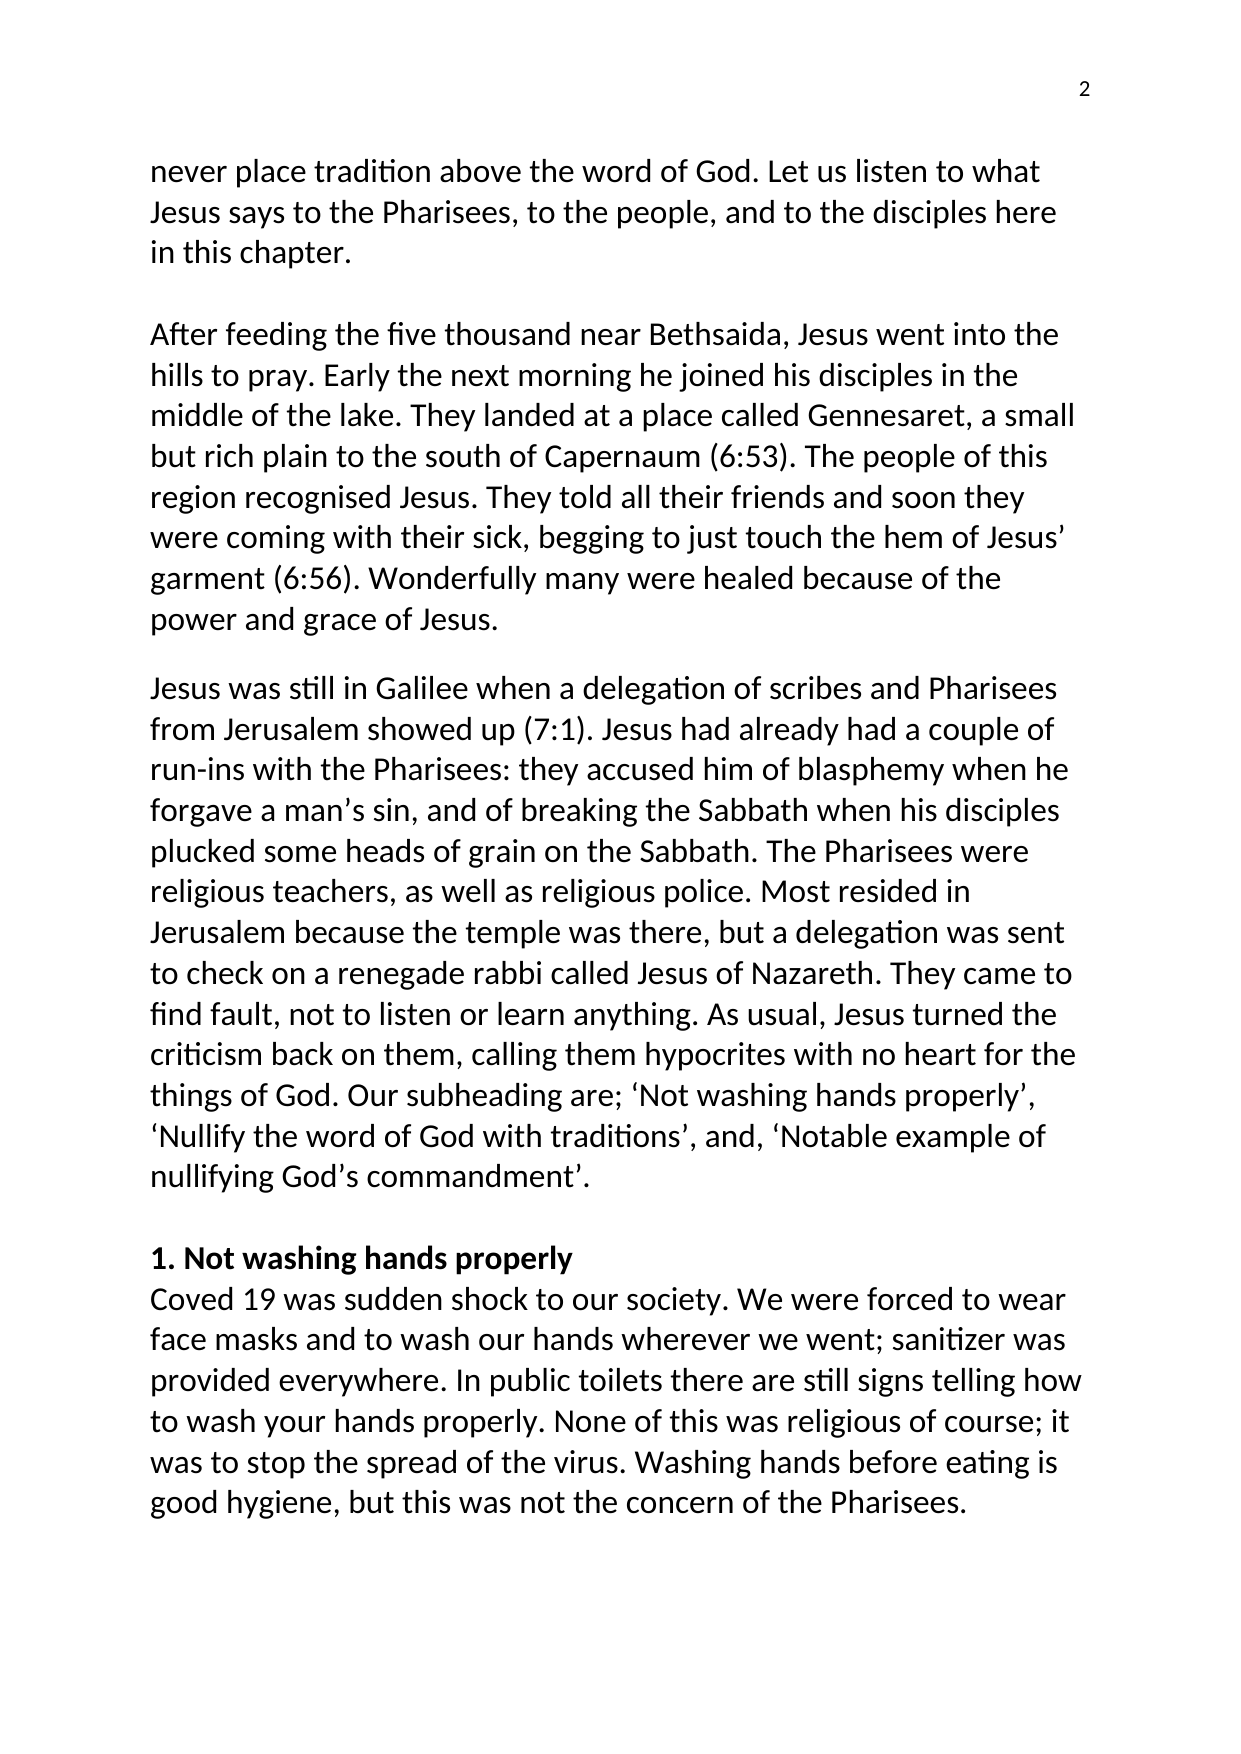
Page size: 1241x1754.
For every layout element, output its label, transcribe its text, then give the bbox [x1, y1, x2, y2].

text Coved 19 was sudden shock to our society. We were forced to wear face masks and to wash our hands wherever we went; sanitizer was provided everywhere. In public toilets there are still signs telling how to wash your hands properly. None of this was religious of course; it was to stop the spread of the virus. Washing hands before eating is good hygiene, but this was not the concern of the Pharisees. [150, 1278, 1090, 1522]
text 1. Not washing hands properly [150, 1237, 1090, 1278]
text Jesus was still in Galilee when a delegation of scribes and Pharisees from Jerusalem showed up (7:1). Jesus had already had a couple of run-ins with the Pharisees: they accused him of blasphemy when he forgave a man’s sin, and of breaking the Sabbath when his disciples plucked some heads of grain on the Sabbath. The Pharisees were religious teachers, as well as religious police. Most resided in Jerusalem because the temple was there, but a delegation was sent to check on a renegade rabbi called Jesus of Nazareth. They came to find fault, not to listen or learn anything. As usual, Jesus turned the criticism back on them, calling them hypocrites with no heart for the things of God. Our subheading are; ‘Not washing hands properly’, ‘Nullify the word of God with traditions’, and, ‘Notable example of nullifying God’s commandment’. [150, 667, 1090, 1196]
text After feeding the five thousand near Bethsaida, Jesus went into the hills to pray. Early the next morning he joined his disciples in the middle of the lake. They landed at a place called Gennesaret, a small but rich plain to the south of Capernaum (6:53). The people of this region recognised Jesus. They told all their friends and soon they were coming with their sick, begging to just touch the hem of Jesus’ garment (6:56). Wonderfully many were healed because of the power and grace of Jesus. [150, 313, 1090, 639]
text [150, 150, 1090, 272]
